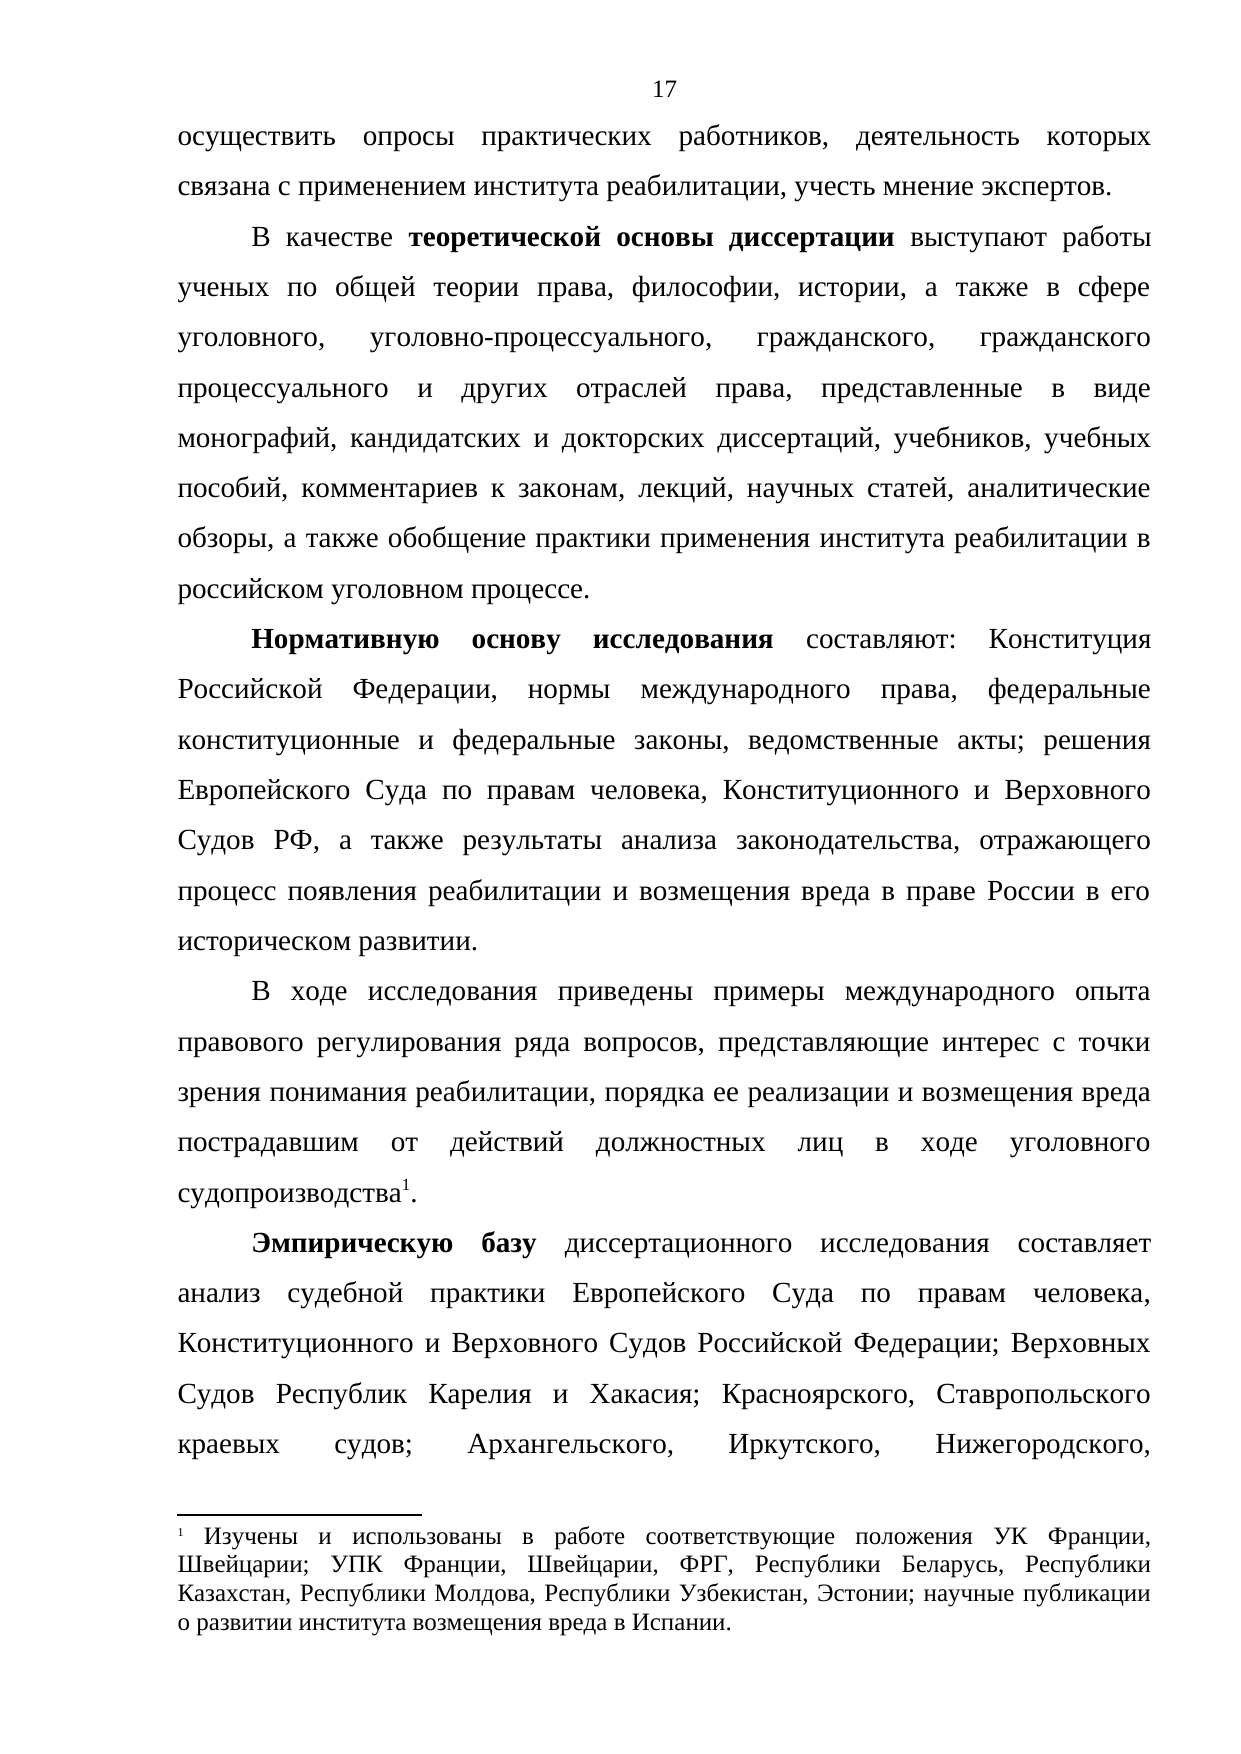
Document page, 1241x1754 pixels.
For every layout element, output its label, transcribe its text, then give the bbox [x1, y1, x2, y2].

text В качестве теоретической основы диссертации выступают работы ученых по общей теории права, философии, истории, а также в сфере уголовного, уголовно-процессуального, гражданского, гражданского процессуального и других отраслей права, представленные в виде монографий, кандидатских и докторских диссертаций, учебников, учебных пособий, комментариев к законам, лекций, научных статей, аналитические обзоры, а также обобщение практики применения института реабилитации в российском уголовном процессе. [177, 219, 1152, 604]
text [177, 118, 1152, 202]
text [177, 1225, 1152, 1460]
text Нормативную основу исследования составляют: Конституция Российской Федерации, нормы международного права, федеральные конституционные и федеральные законы, ведомственные акты; решения Европейского Суда по правам человека, Конституционного и Верховного Судов РФ, а также результаты анализа законодательства, отражающего процесс появления реабилитации и возмещения вреда в праве России в его историческом развитии. [177, 621, 1152, 957]
text В ходе исследования приведены примеры международного опыта правового регулирования ряда вопросов, представляющие интерес с точки зрения понимания реабилитации, порядка ее реализации и возмещения вреда пострадавшим от действий должностных лиц в ходе уголовного судопроизводства. [177, 973, 1152, 1208]
